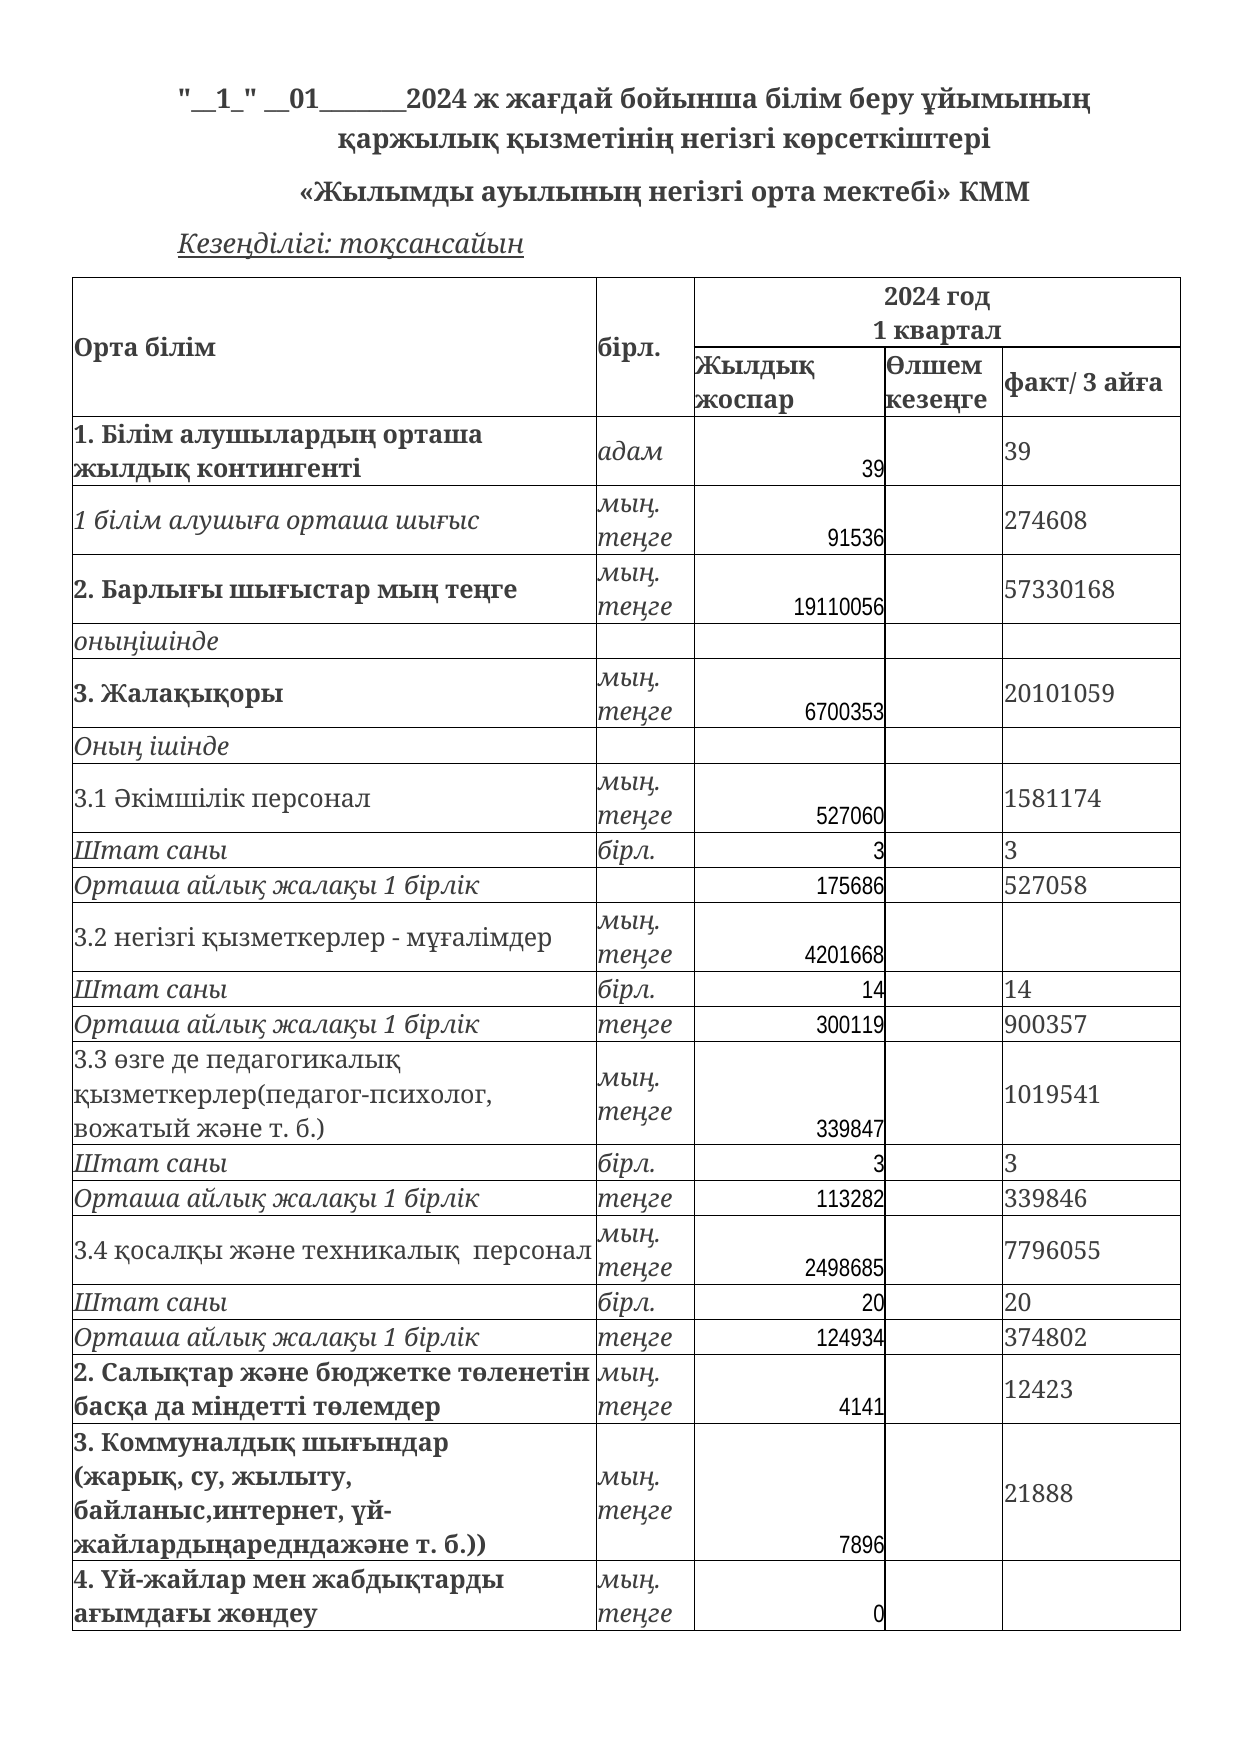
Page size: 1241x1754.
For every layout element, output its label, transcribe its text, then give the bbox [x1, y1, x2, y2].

table_header 2024 год 1 квартал [695, 278, 1180, 346]
table_cell 3. Коммуналдық шығындар (жарық, су, жылыту, байланыс,интернет, үй-жайлардыңаредндажәне т. б.)) [73, 1424, 596, 1560]
table_cell [886, 1424, 1002, 1560]
table_cell [886, 1042, 1002, 1144]
table_cell [886, 833, 1002, 867]
table_cell мың. теңге [597, 555, 694, 623]
table_cell [597, 868, 694, 902]
table_cell 1 білім алушыға орташа шығыс [73, 486, 596, 554]
table_cell Орташа айлық жалақы 1 бірлік [73, 868, 596, 902]
table_cell мың. теңге [597, 764, 694, 832]
table_cell 4141 [695, 1355, 884, 1423]
table_cell [886, 1145, 1002, 1179]
table_cell 3.4 қосалқы және техникалық персонал [73, 1216, 596, 1284]
subtitle "__1_" __01_______2024 ж жағдай бойынша білім беру ұйымының [177, 80, 1152, 117]
table_cell [1003, 728, 1180, 762]
table_cell [1003, 624, 1180, 658]
table_cell 4. Үй-жайлар мен жабдықтарды ағымдағы жөндеу [73, 1561, 596, 1629]
table_cell [886, 1181, 1002, 1214]
table_cell 14 [1003, 972, 1180, 1006]
table_header Орта білім [73, 278, 596, 416]
table_cell мың. теңге [597, 1424, 694, 1560]
table_cell 12423 [1003, 1355, 1180, 1423]
table_cell [886, 868, 1002, 902]
text Кезеңділігі: тоқсансайын [177, 225, 1152, 262]
table_cell 20101059 [1003, 659, 1180, 727]
table_cell 2498685 [695, 1216, 884, 1284]
table_cell 7896 [695, 1424, 884, 1560]
table_cell мың. теңге [597, 486, 694, 554]
table_cell Орташа айлық жалақы 1 бірлік [73, 1320, 596, 1354]
table_cell [886, 486, 1002, 554]
table_cell 113282 [695, 1181, 884, 1214]
table_cell [695, 624, 884, 658]
table_cell 3 [695, 833, 884, 867]
table_cell 39 [1003, 417, 1180, 485]
table_cell [886, 659, 1002, 727]
table_cell 2. Барлығы шығыстар мың теңге [73, 555, 596, 623]
table_cell 14 [695, 972, 884, 1006]
table_cell мың. теңге [597, 1561, 694, 1629]
table_cell Орташа айлық жалақы 1 бірлік [73, 1007, 596, 1041]
table_cell 7796055 [1003, 1216, 1180, 1284]
table_cell 20 [695, 1285, 884, 1319]
table_cell 57330168 [1003, 555, 1180, 623]
table_cell мың. теңге [597, 1355, 694, 1423]
table_cell 3. Жалақықоры [73, 659, 596, 727]
text қаржылық қызметінің негізгі көрсеткіштері [177, 120, 1152, 157]
table_cell [1003, 903, 1180, 971]
table_cell Штат саны [73, 833, 596, 867]
table_cell [886, 728, 1002, 762]
table_cell 900357 [1003, 1007, 1180, 1041]
table_cell Штат саны [73, 1285, 596, 1319]
table_cell Оның ішінде [73, 728, 596, 762]
table_cell [886, 1007, 1002, 1041]
table_cell 3 [1003, 1145, 1180, 1179]
table_cell 91536 [695, 486, 884, 554]
table_cell [886, 1320, 1002, 1354]
table_cell мың. теңге [597, 659, 694, 727]
table_cell теңге [597, 1181, 694, 1214]
text «Жылымды ауылының негізгі орта мектебі» КММ [177, 172, 1152, 209]
table_cell теңге [597, 1320, 694, 1354]
table_cell 527060 [695, 764, 884, 832]
table_cell теңге [597, 1007, 694, 1041]
table_cell 1019541 [1003, 1042, 1180, 1144]
table_cell 339847 [695, 1042, 884, 1144]
table_cell 374802 [1003, 1320, 1180, 1354]
table_cell факт/ 3 айға [1003, 348, 1180, 416]
table_cell бірл. [597, 1285, 694, 1319]
table_cell 21888 [1003, 1424, 1180, 1560]
table_cell 4201668 [695, 903, 884, 971]
table_cell [886, 903, 1002, 971]
table_cell 300119 [695, 1007, 884, 1041]
table_cell [886, 624, 1002, 658]
table_cell 175686 [695, 868, 884, 902]
table_cell 3.2 негізгі қызметкерлер - мұғалімдер [73, 903, 596, 971]
table_cell мың. теңге [597, 1042, 694, 1144]
table_cell Жылдық жоспар [695, 348, 884, 416]
table_cell [1003, 1561, 1180, 1629]
table_cell мың. теңге [597, 1216, 694, 1284]
table_cell 339846 [1003, 1181, 1180, 1214]
table_cell [886, 972, 1002, 1006]
table_header бірл. [597, 278, 694, 416]
table_cell Штат саны [73, 1145, 596, 1179]
table_cell 39 [695, 417, 884, 485]
table_cell 20 [1003, 1285, 1180, 1319]
table_cell Орташа айлық жалақы 1 бірлік [73, 1181, 596, 1214]
table_cell [886, 1561, 1002, 1629]
table_cell 527058 [1003, 868, 1180, 902]
table_cell бірл. [597, 972, 694, 1006]
table_cell бірл. [597, 833, 694, 867]
table_cell 3 [695, 1145, 884, 1179]
table_cell 3.3 өзге де педагогикалық қызметкерлер(педагог-психолог, вожатый және т. б.) [73, 1042, 596, 1144]
table_cell [886, 1285, 1002, 1319]
table_cell бірл. [597, 1145, 694, 1179]
table_cell [886, 1355, 1002, 1423]
table_cell 0 [695, 1561, 884, 1629]
table_cell 6700353 [695, 659, 884, 727]
table_cell [886, 764, 1002, 832]
table_cell [886, 555, 1002, 623]
table_cell 3.1 Әкімшілік персонал [73, 764, 596, 832]
table_cell 3 [1003, 833, 1180, 867]
table_cell мың. теңге [597, 903, 694, 971]
table_cell оныңішінде [73, 624, 596, 658]
table_cell 1581174 [1003, 764, 1180, 832]
table_cell [695, 728, 884, 762]
table_cell [886, 417, 1002, 485]
table_cell Өлшем кезеңге [886, 348, 1002, 416]
table_cell 19110056 [695, 555, 884, 623]
table_cell 1. Білім алушылардың орташа жылдық контингенті [73, 417, 596, 485]
table_cell [597, 728, 694, 762]
table_cell [886, 1216, 1002, 1284]
table_cell 124934 [695, 1320, 884, 1354]
table_cell [597, 624, 694, 658]
table_cell Штат саны [73, 972, 596, 1006]
table_cell 274608 [1003, 486, 1180, 554]
table_cell 2. Салықтар және бюджетке төленетін басқа да міндетті төлемдер [73, 1355, 596, 1423]
table_cell адам [597, 417, 694, 485]
